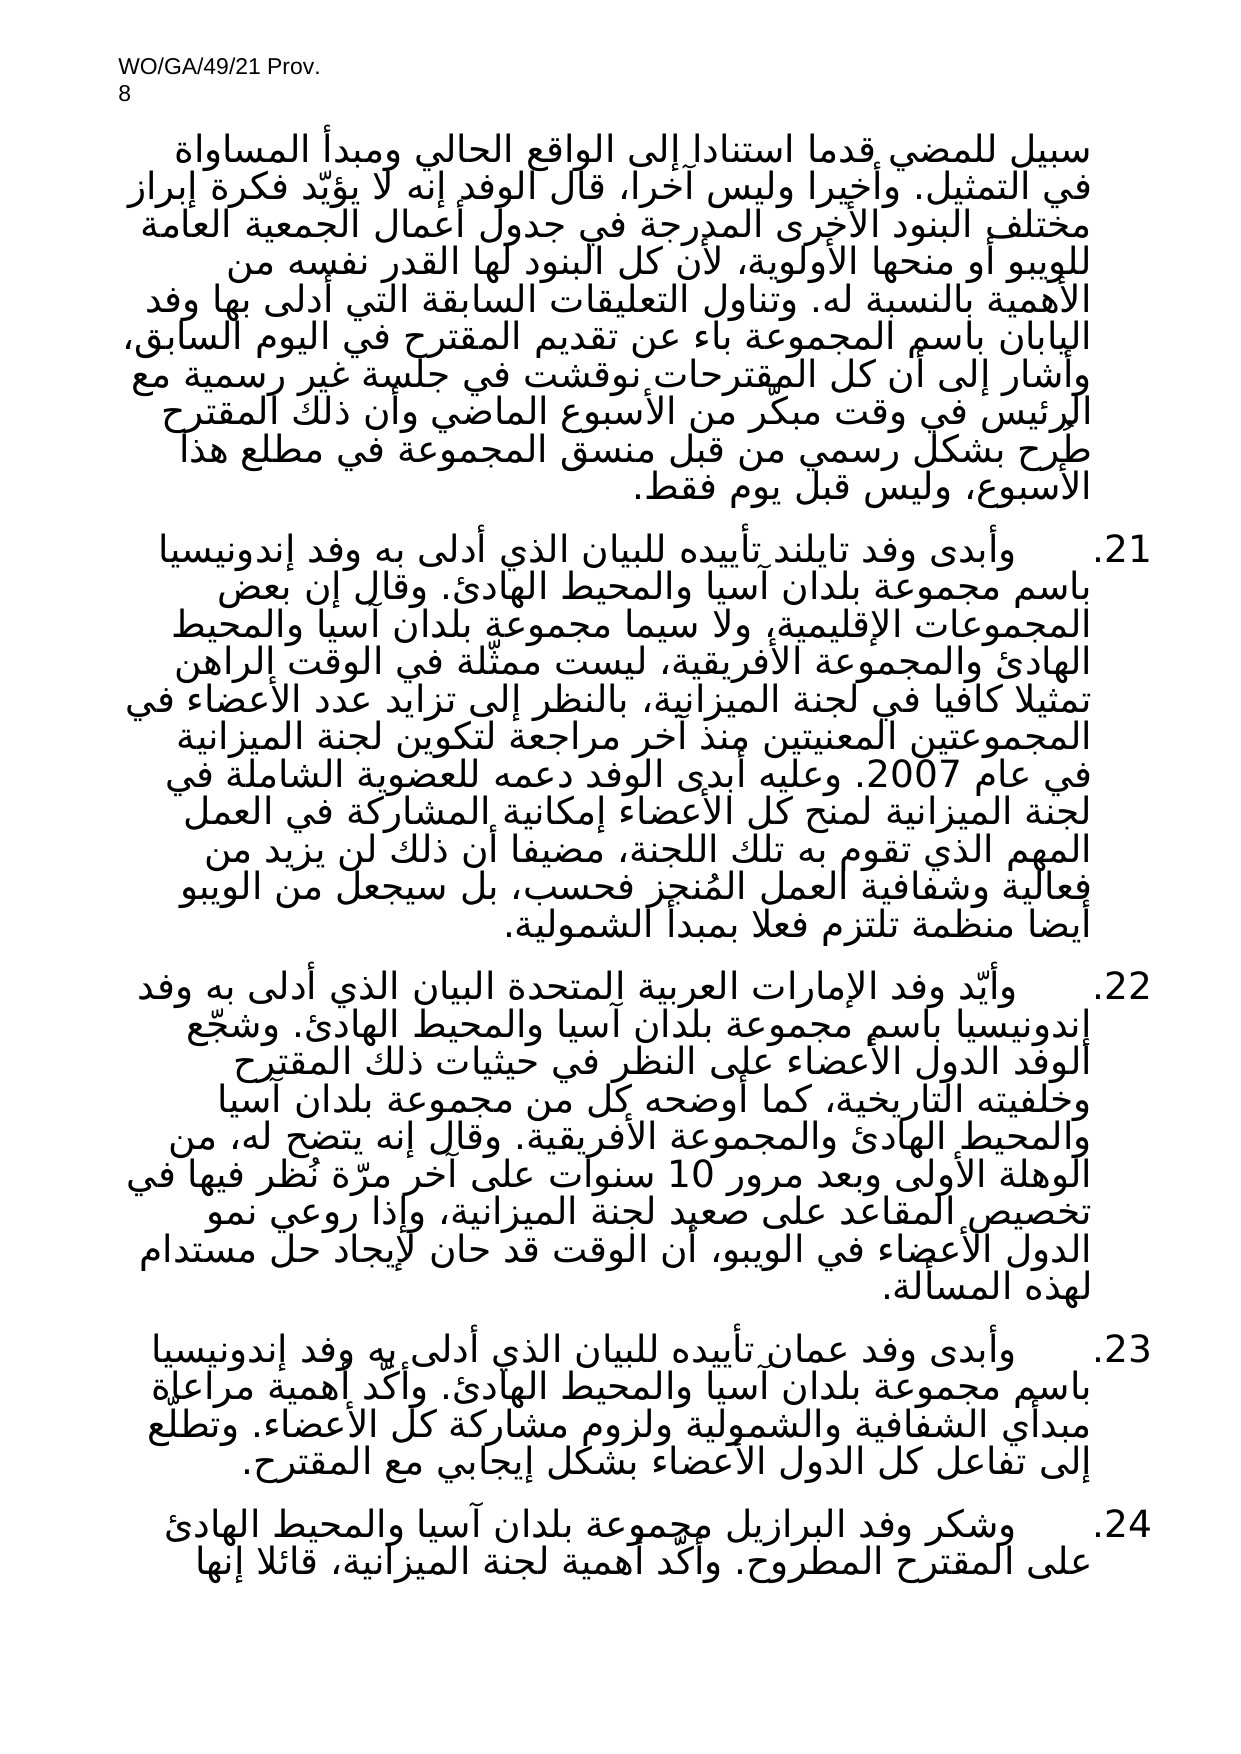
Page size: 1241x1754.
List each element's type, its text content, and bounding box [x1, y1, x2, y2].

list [118, 132, 1092, 507]
list وأبدى وفد عمان تأييده للبيان الذي أدلى به وفد إندونيسيا باسم مجموعة بلدان آسيا والمحيط الهادئ. وأكّد أهمية مراعاة مبدأي الشفافية والشمولية ولزوم مشاركة كل الأعضاء. وتطلّع إلى تفاعل كل الدول الأعضاء بشكل إيجابي مع المقترح. [118, 1332, 1092, 1482]
list وأبدى وفد تايلند تأييده للبيان الذي أدلى به وفد إندونيسيا باسم مجموعة بلدان آسيا والمحيط الهادئ. وقال إن بعض المجموعات الإقليمية، ولا سيما مجموعة بلدان آسيا والمحيط الهادئ والمجموعة الأفريقية، ليست ممثّلة في الوقت الراهن تمثيلا كافيا في لجنة الميزانية، بالنظر إلى تزايد عدد الأعضاء في المجموعتين المعنيتين منذ آخر مراجعة لتكوين لجنة الميزانية في عام 2007. وعليه أبدى الوفد دعمه للعضوية الشاملة في لجنة الميزانية لمنح كل الأعضاء إمكانية المشاركة في العمل المهم الذي تقوم به تلك اللجنة، مضيفا أن ذلك لن يزيد من فعالية وشفافية العمل المُنجز فحسب، بل سيجعل من الويبو أيضا منظمة تلتزم فعلا بمبدأ الشمولية. [118, 532, 1092, 945]
list وأيّد وفد الإمارات العربية المتحدة البيان الذي أدلى به وفد إندونيسيا باسم مجموعة بلدان آسيا والمحيط الهادئ. وشجّع الوفد الدول الأعضاء على النظر في حيثيات ذلك المقترح وخلفيته التاريخية، كما أوضحه كل من مجموعة بلدان آسيا والمحيط الهادئ والمجموعة الأفريقية. وقال إنه يتضح له، من الوهلة الأولى وبعد مرور 10 سنوات على آخر مرّة نُظر فيها في تخصيص المقاعد على صعيد لجنة الميزانية، وإذا روعي نمو الدول الأعضاء في الويبو، أن الوقت قد حان لإيجاد حل مستدام لهذه المسألة. [118, 970, 1092, 1307]
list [118, 1507, 1092, 1582]
